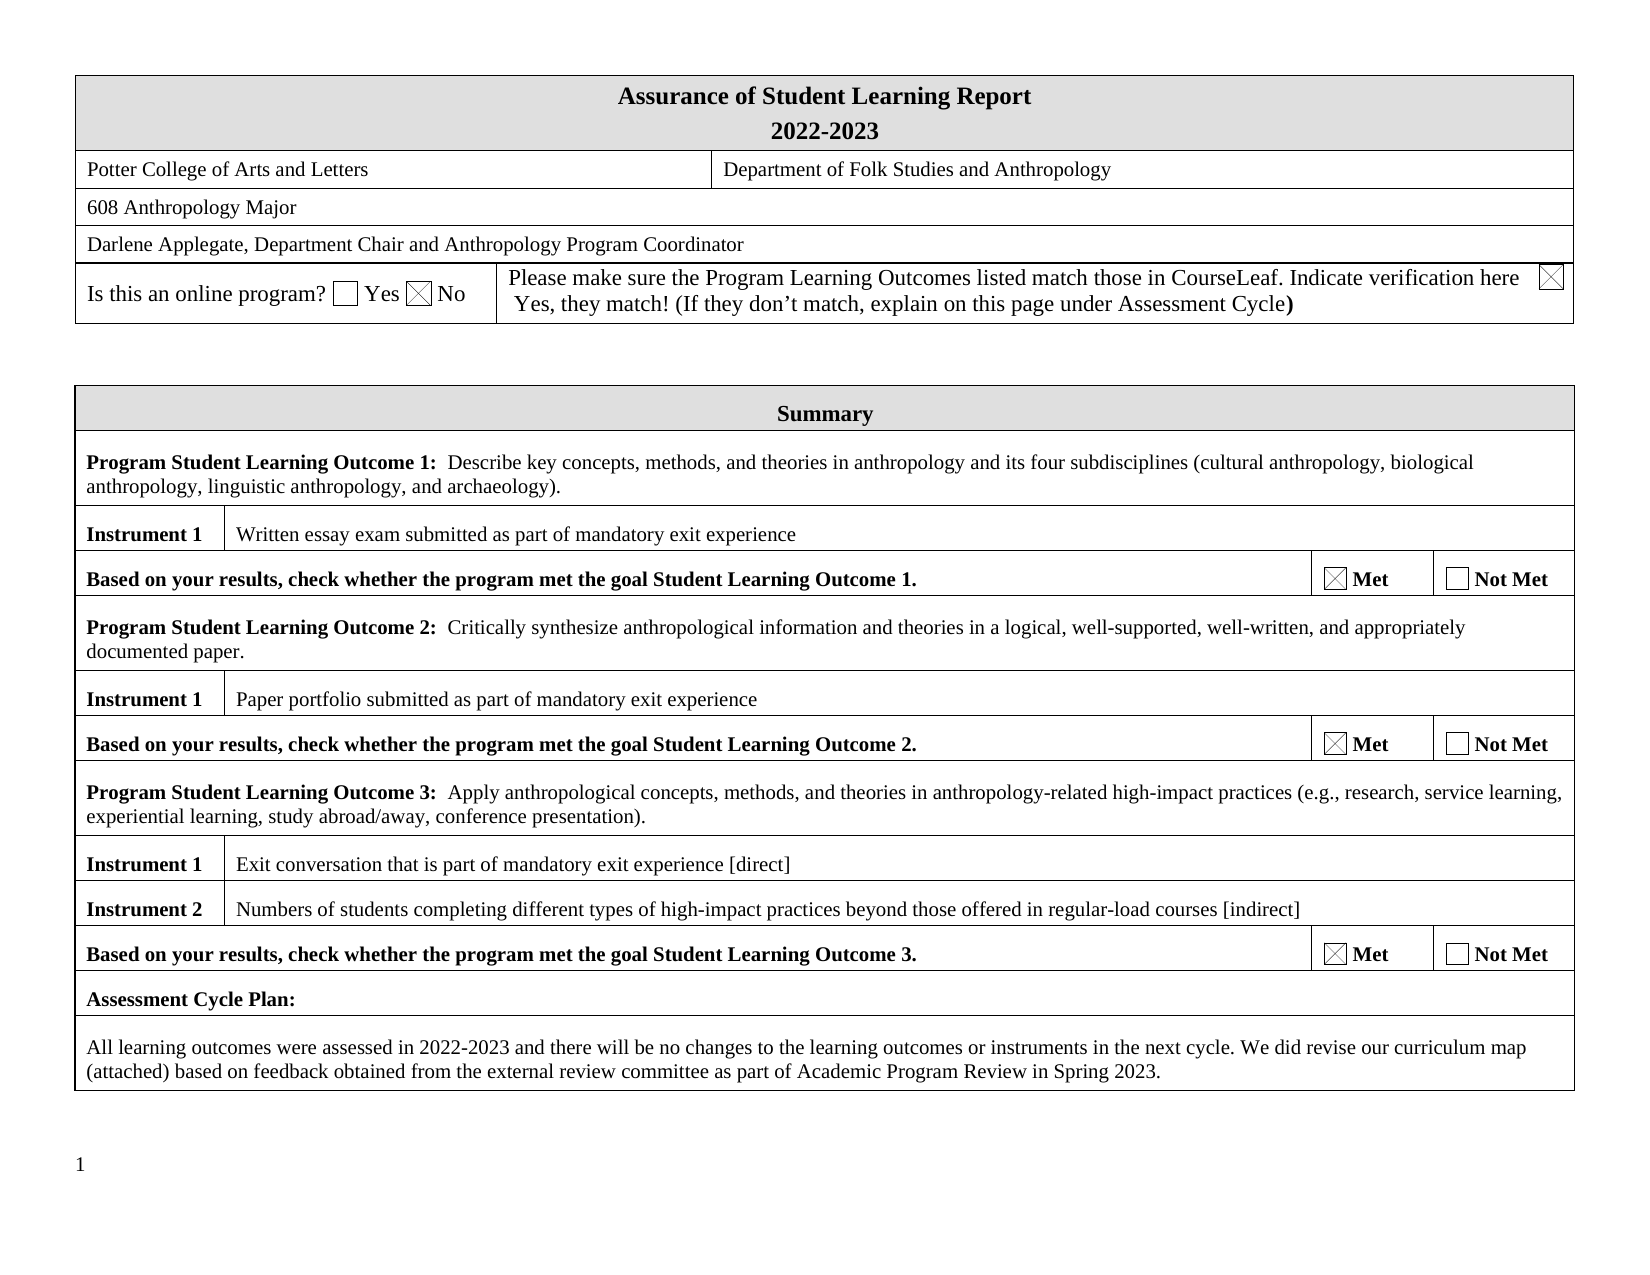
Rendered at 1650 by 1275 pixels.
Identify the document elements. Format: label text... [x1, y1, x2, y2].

table_cell 608 Anthropology Major [76, 189, 1573, 225]
table_header Summary [76, 386, 1574, 430]
table_cell Met [1312, 926, 1433, 970]
table_cell Instrument 1 [76, 836, 224, 880]
table_cell Assessment Cycle Plan: [76, 971, 1574, 1015]
table_cell Based on your results, check whether the program met the goal Student Learning Outcome 2. [76, 716, 1311, 760]
table_cell Numbers of students completing different types of high-impact practices beyond those offered in regular-load courses [indirect] [225, 881, 1574, 925]
table_cell Met [1312, 551, 1433, 595]
table_cell Potter College of Arts and Letters [76, 151, 711, 187]
table_cell Department of Folk Studies and Anthropology [712, 151, 1573, 187]
table_cell All learning outcomes were assessed in 2022-2023 and there will be no changes to the learning outcomes or instruments in the next cycle. We did revise our curriculum map (attached) based on feedback obtained from the external review committee as part of Academic Program Review in Spring 2023. [76, 1016, 1574, 1090]
table_cell Please make sure the Program Learning Outcomes listed match those in CourseLeaf. Indicate verification here Yes, they match! (If they don’t match, explain on this page under Assessment Cycle) [497, 264, 1573, 323]
table_cell Program Student Learning Outcome 1: Describe key concepts, methods, and theories in anthropology and its four subdisciplines (cultural anthropology, biological anthropology, linguistic anthropology, and archaeology). [76, 431, 1574, 505]
table_cell Not Met [1434, 551, 1574, 595]
table_cell Not Met [1434, 926, 1574, 970]
table_cell Is this an online program? Yes No [76, 264, 496, 323]
table_cell Met [1312, 716, 1433, 760]
table_cell Paper portfolio submitted as part of mandatory exit experience [225, 671, 1574, 715]
table_cell Program Student Learning Outcome 3: Apply anthropological concepts, methods, and theories in anthropology-related high-impact practices (e.g., research, service learning, experiential learning, study abroad/away, conference presentation). [76, 761, 1574, 835]
table_cell Based on your results, check whether the program met the goal Student Learning Outcome 3. [76, 926, 1311, 970]
table_cell Not Met [1434, 716, 1574, 760]
table_cell Exit conversation that is part of mandatory exit experience [direct] [225, 836, 1574, 880]
table_cell Instrument 2 [76, 881, 224, 925]
table_cell Based on your results, check whether the program met the goal Student Learning Outcome 1. [76, 551, 1311, 595]
table_cell Instrument 1 [76, 671, 224, 715]
table_cell Written essay exam submitted as part of mandatory exit experience [225, 506, 1574, 550]
table_header Assurance of Student Learning Report 2022-2023 [76, 76, 1573, 150]
table_cell Darlene Applegate, Department Chair and Anthropology Program Coordinator [76, 226, 1573, 262]
table_cell Program Student Learning Outcome 2: Critically synthesize anthropological information and theories in a logical, well-supported, well-written, and appropriately documented paper. [76, 596, 1574, 670]
table_cell Instrument 1 [76, 506, 224, 550]
